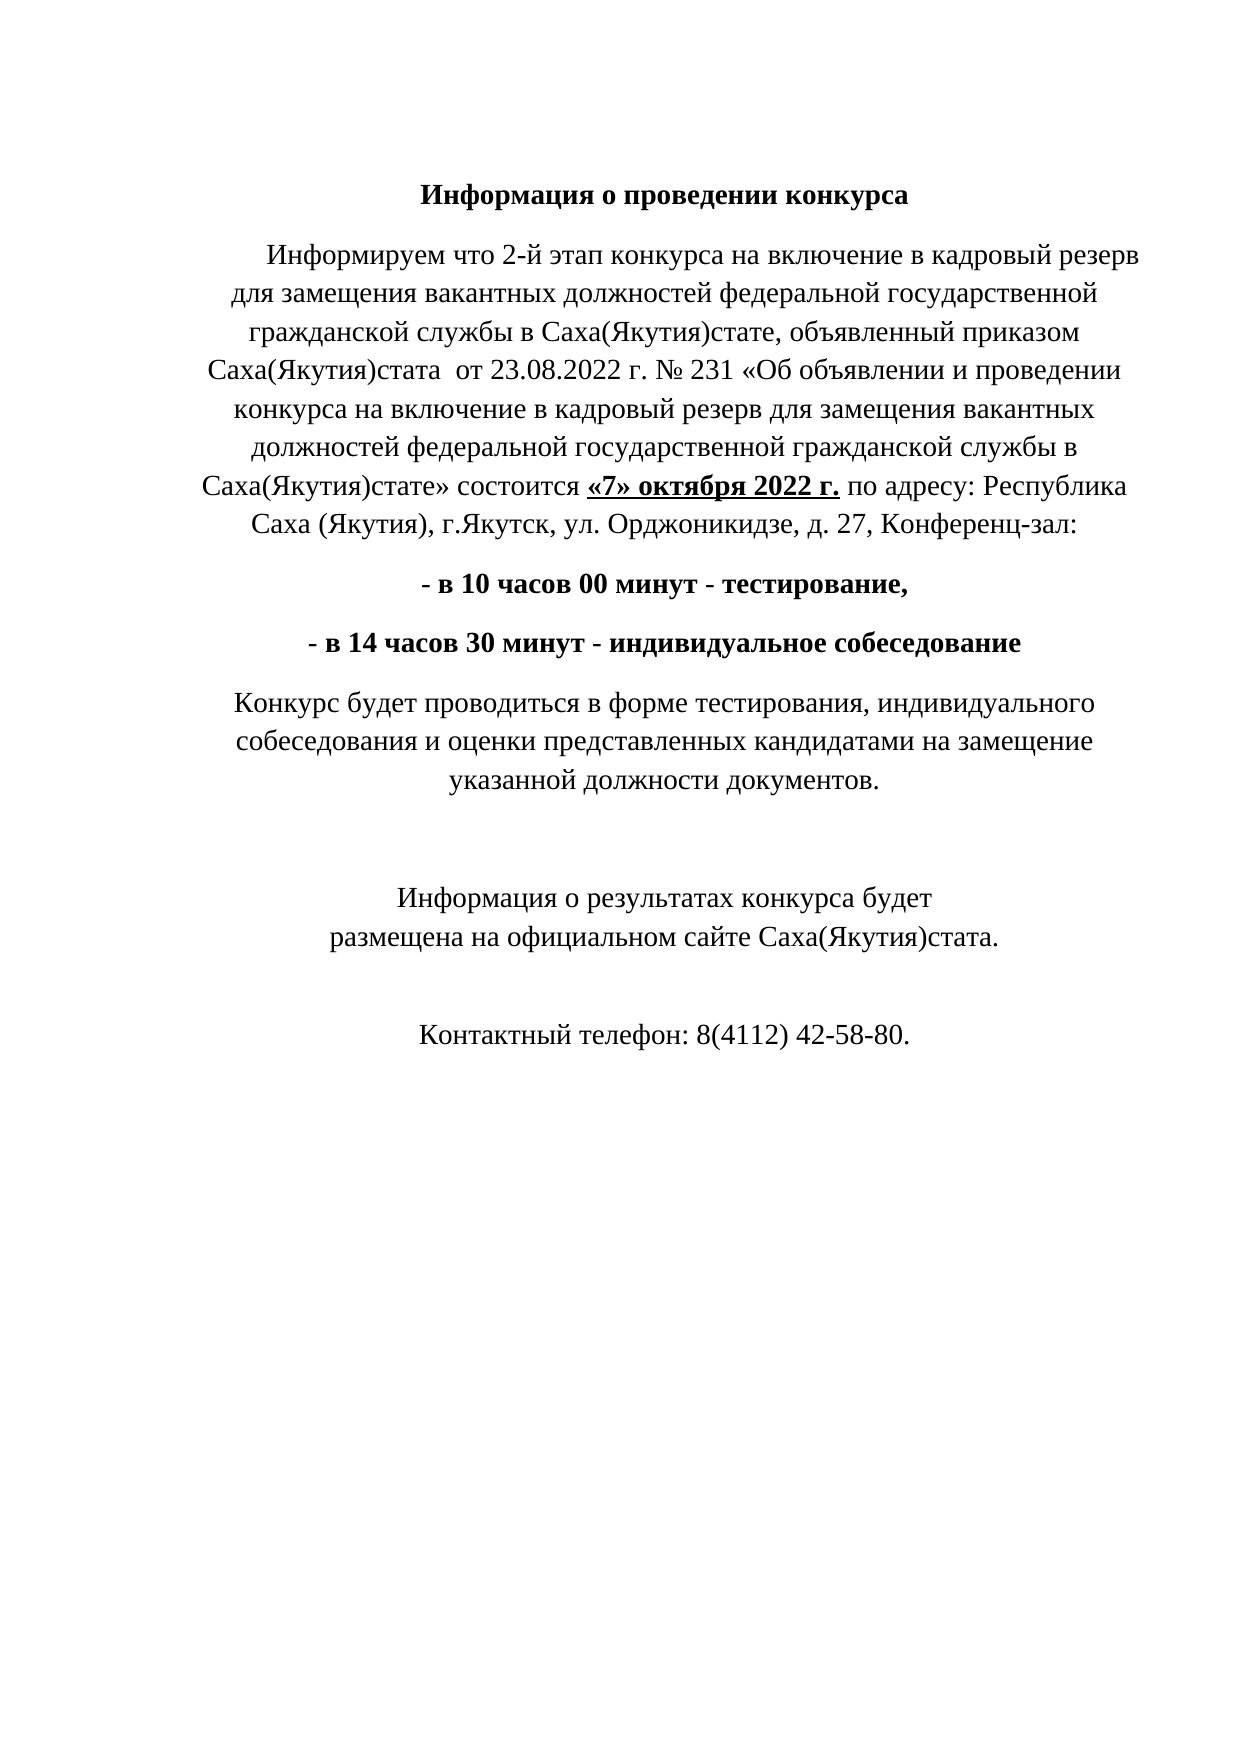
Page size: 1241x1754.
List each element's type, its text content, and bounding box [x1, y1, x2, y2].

text Контактный телефон: 8(4112) 42-58-80. [177, 1017, 1152, 1051]
text Информация о проведении конкурса [177, 177, 1152, 211]
text Информируем что 2-й этап конкурса на включение в кадровый резерв для замещения вакантных должностей федеральной государственной гражданской службы в Саха(Якутия)стате, объявленный приказом Саха(Якутия)стата от 23.08.2022 г. № 231 «Об объявлении и проведении конкурса на включение в кадровый резерв для замещения вакантных должностей федеральной государственной гражданской службы в Саха(Якутия)стате» состоится «7» октября 2022 г. по адресу: Республика Саха (Якутия), г.Якутск, ул. Орджоникидзе, д. 27, Конференц-зал: [177, 237, 1152, 540]
text Информация о результатах конкурса будет [177, 881, 1152, 914]
text - в 14 часов 30 минут - индивидуальное собеседование [177, 625, 1152, 659]
text размещена на официальном сайте Саха(Якутия)стата. [177, 919, 1152, 953]
text - в 10 часов 00 минут - тестирование, [177, 566, 1152, 599]
text Конкурс будет проводиться в форме тестирования, индивидуального собеседования и оценки представленных кандидатами на замещение указанной должности документов. [177, 685, 1152, 795]
